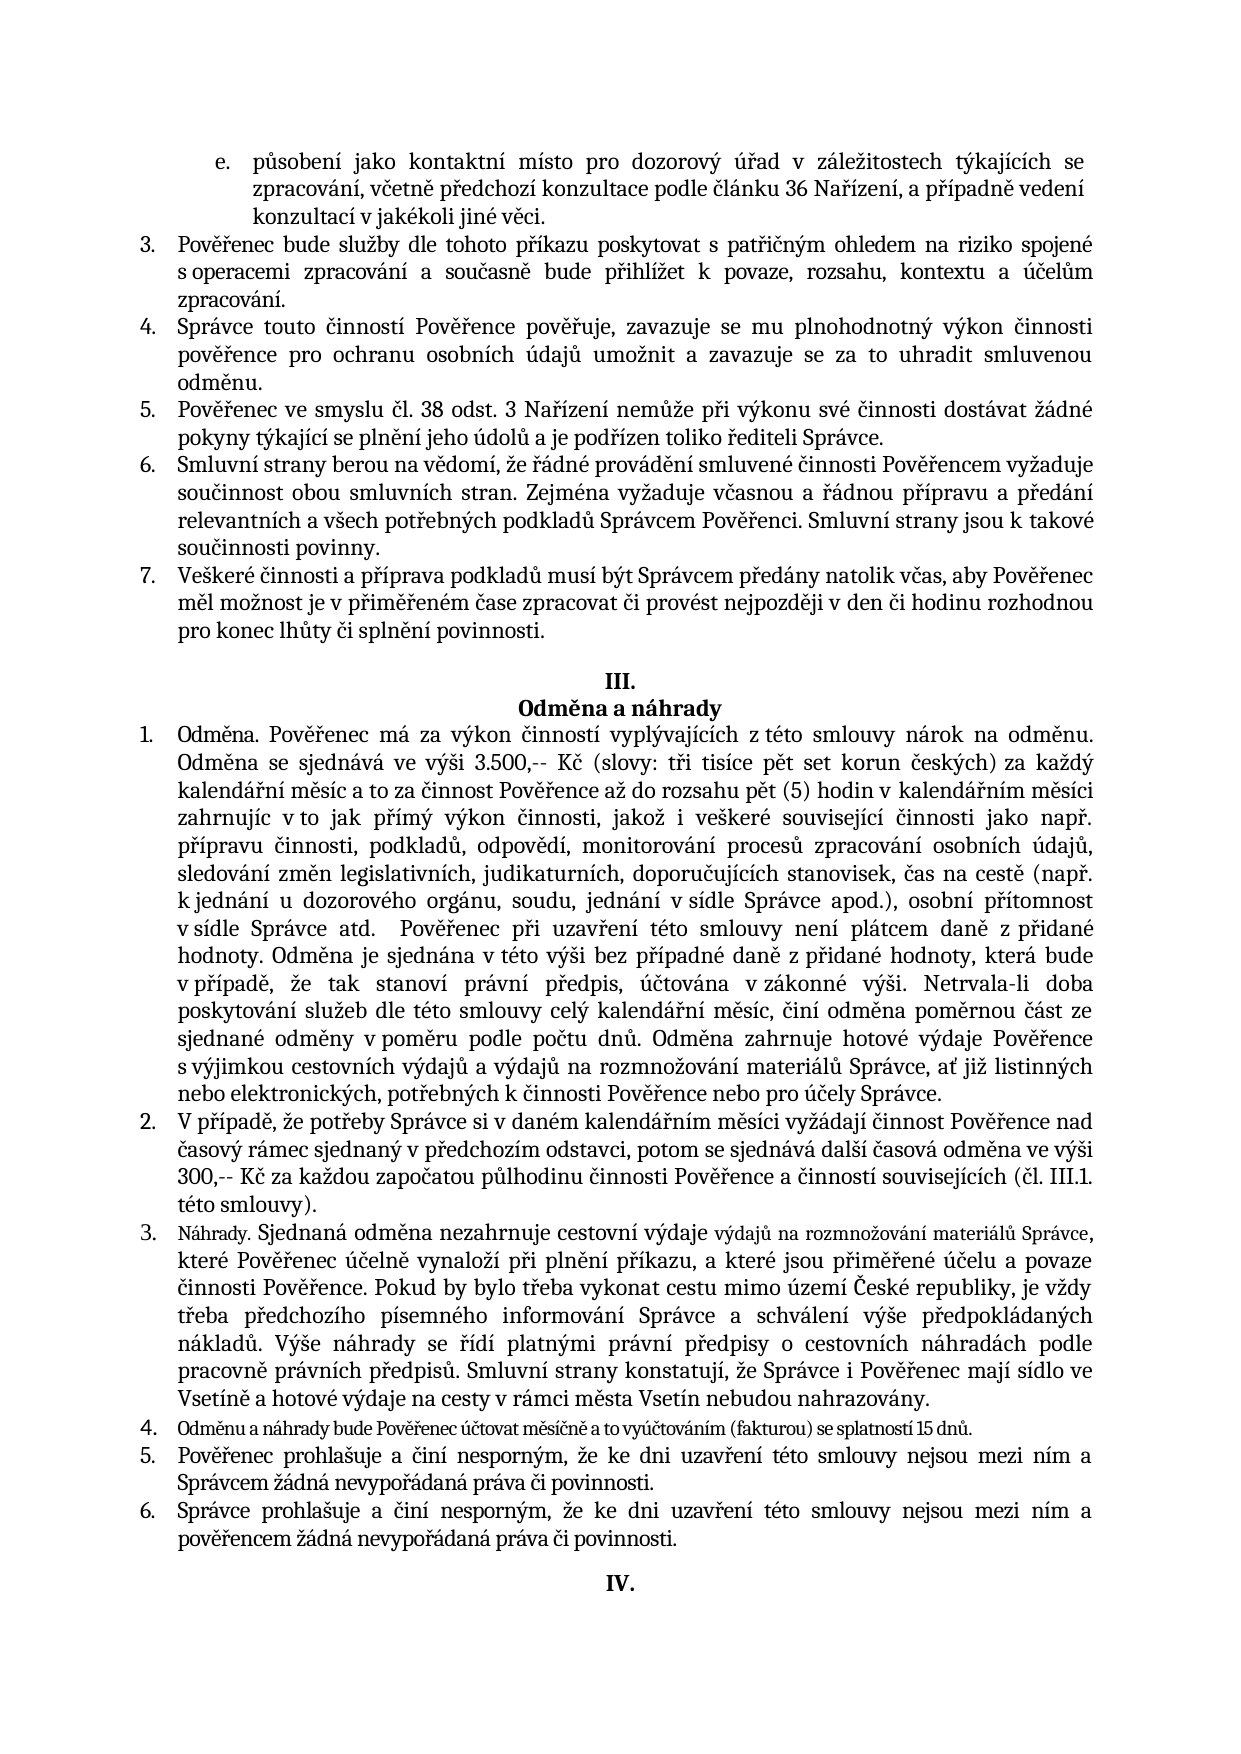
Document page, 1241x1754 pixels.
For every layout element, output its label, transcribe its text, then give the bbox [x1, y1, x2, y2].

list Odměnu a náhrady bude Pověřenec účtovat měsíčně a to vyúčtováním (fakturou) se splatností 15 dnů. [140, 1412, 1094, 1442]
text III. [148, 671, 1093, 694]
list Smluvní strany berou na vědomí, že řádné provádění smluvené činnosti Pověřencem vyžaduje součinnost obou smluvních stran. Zejména vyžaduje včasnou a řádnou přípravu a předání relevantních a všech potřebných podkladů Správcem Pověřenci. Smluvní strany jsou k takové součinnosti povinny. [140, 451, 1094, 562]
list V případě, že potřeby Správce si v daném kalendářním měsíci vyžádají činnost Pověřence nad časový rámec sjednaný v předchozím odstavci, potom se sjednává další časová odměna ve výši 300,-- Kč za každou započatou půlhodinu činnosti Pověřence a činností souvisejících (čl. III.1. této smlouvy). [140, 1108, 1094, 1218]
list Správce touto činností Pověřence pověřuje, zavazuje se mu plnohodnotný výkon činnosti pověřence pro ochranu osobních údajů umožnit a zavazuje se za to uhradit smluvenou odměnu. [140, 313, 1094, 396]
list Náhrady. Sjednaná odměna nezahrnuje cestovní výdaje výdajů na rozmnožování materiálů Správce, které Pověřenec účelně vynaloží při plnění příkazu, a které jsou přiměřené účelu a povaze činnosti Pověřence. Pokud by bylo třeba vykonat cestu mimo území České republiky, je vždy třeba předchozího písemného informování Správce a schválení výše předpokládaných nákladů. Výše náhrady se řídí platnými právní předpisy o cestovních náhradách podle pracovně právních předpisů. Smluvní strany konstatují, že Správce i Pověřenec mají sídlo ve Vsetíně a hotové výdaje na cesty v rámci města Vsetín nebudou nahrazovány. [140, 1218, 1094, 1412]
list Správce prohlašuje a činí nesporným, že ke dni uzavření této smlouvy nejsou mezi ním a pověřencem žádná nevypořádaná práva či povinnosti. [140, 1497, 1094, 1552]
list Veškeré činnosti a příprava podkladů musí být Správcem předány natolik včas, aby Pověřenec měl možnost je v přiměřeném čase zpracovat či provést nejpozději v den či hodinu rozhodnou pro konec lhůty či splnění povinnosti. [140, 562, 1094, 644]
text Odměna a náhrady [148, 698, 1093, 721]
list Pověřenec prohlašuje a činí nesporným, že ke dni uzavření této smlouvy nejsou mezi ním a Správcem žádná nevypořádaná práva či povinnosti. [140, 1442, 1094, 1497]
list Pověřenec ve smyslu čl. 38 odst. 3 Nařízení nemůže při výkonu své činnosti dostávat žádné pokyny týkající se plnění jeho údolů a je podřízen toliko řediteli Správce. [140, 396, 1094, 451]
list Odměna. Pověřenec má za výkon činností vyplývajících z této smlouvy nárok na odměnu. Odměna se sjednává ve výši 3.500,-- Kč (slovy: tři tisíce pět set korun českých) za každý kalendářní měsíc a to za činnost Pověřence až do rozsahu pět (5) hodin v kalendářním měsíci zahrnujíc v to jak přímý výkon činnosti, jakož i veškeré související činnosti jako např. přípravu činnosti, podkladů, odpovědí, monitorování procesů zpracování osobních údajů, sledování změn legislativních, judikaturních, doporučujících stanovisek, čas na cestě (např. k jednání u dozorového orgánu, soudu, jednání v sídle Správce apod.), osobní přítomnost v sídle Správce atd. Pověřenec při uzavření této smlouvy není plátcem daně z přidané hodnoty. Odměna je sjednána v této výši bez případné daně z přidané hodnoty, která bude v případě, že tak stanoví právní předpis, účtována v zákonné výši. Netrvala-li doba poskytování služeb dle této smlouvy celý kalendářní měsíc, činí odměna poměrnou část ze sjednané odměny v poměru podle počtu dnů. Odměna zahrnuje hotové výdaje Pověřence s výjimkou cestovních výdajů a výdajů na rozmnožování materiálů Správce, ať již listinných nebo elektronických, potřebných k činnosti Pověřence nebo pro účely Správce. [140, 721, 1094, 1108]
text IV. [148, 1572, 1093, 1596]
list Pověřenec bude služby dle tohoto příkazu poskytovat s patřičným ohledem na riziko spojené s operacemi zpracování a současně bude přihlížet k povaze, rozsahu, kontextu a účelům zpracování. [140, 230, 1094, 313]
list působení jako kontaktní místo pro dozorový úřad v záležitostech týkajících se zpracování, včetně předchozí konzultace podle článku 36 Nařízení, a případně vedení konzultací v jakékoli jiné věci. [215, 148, 1085, 230]
